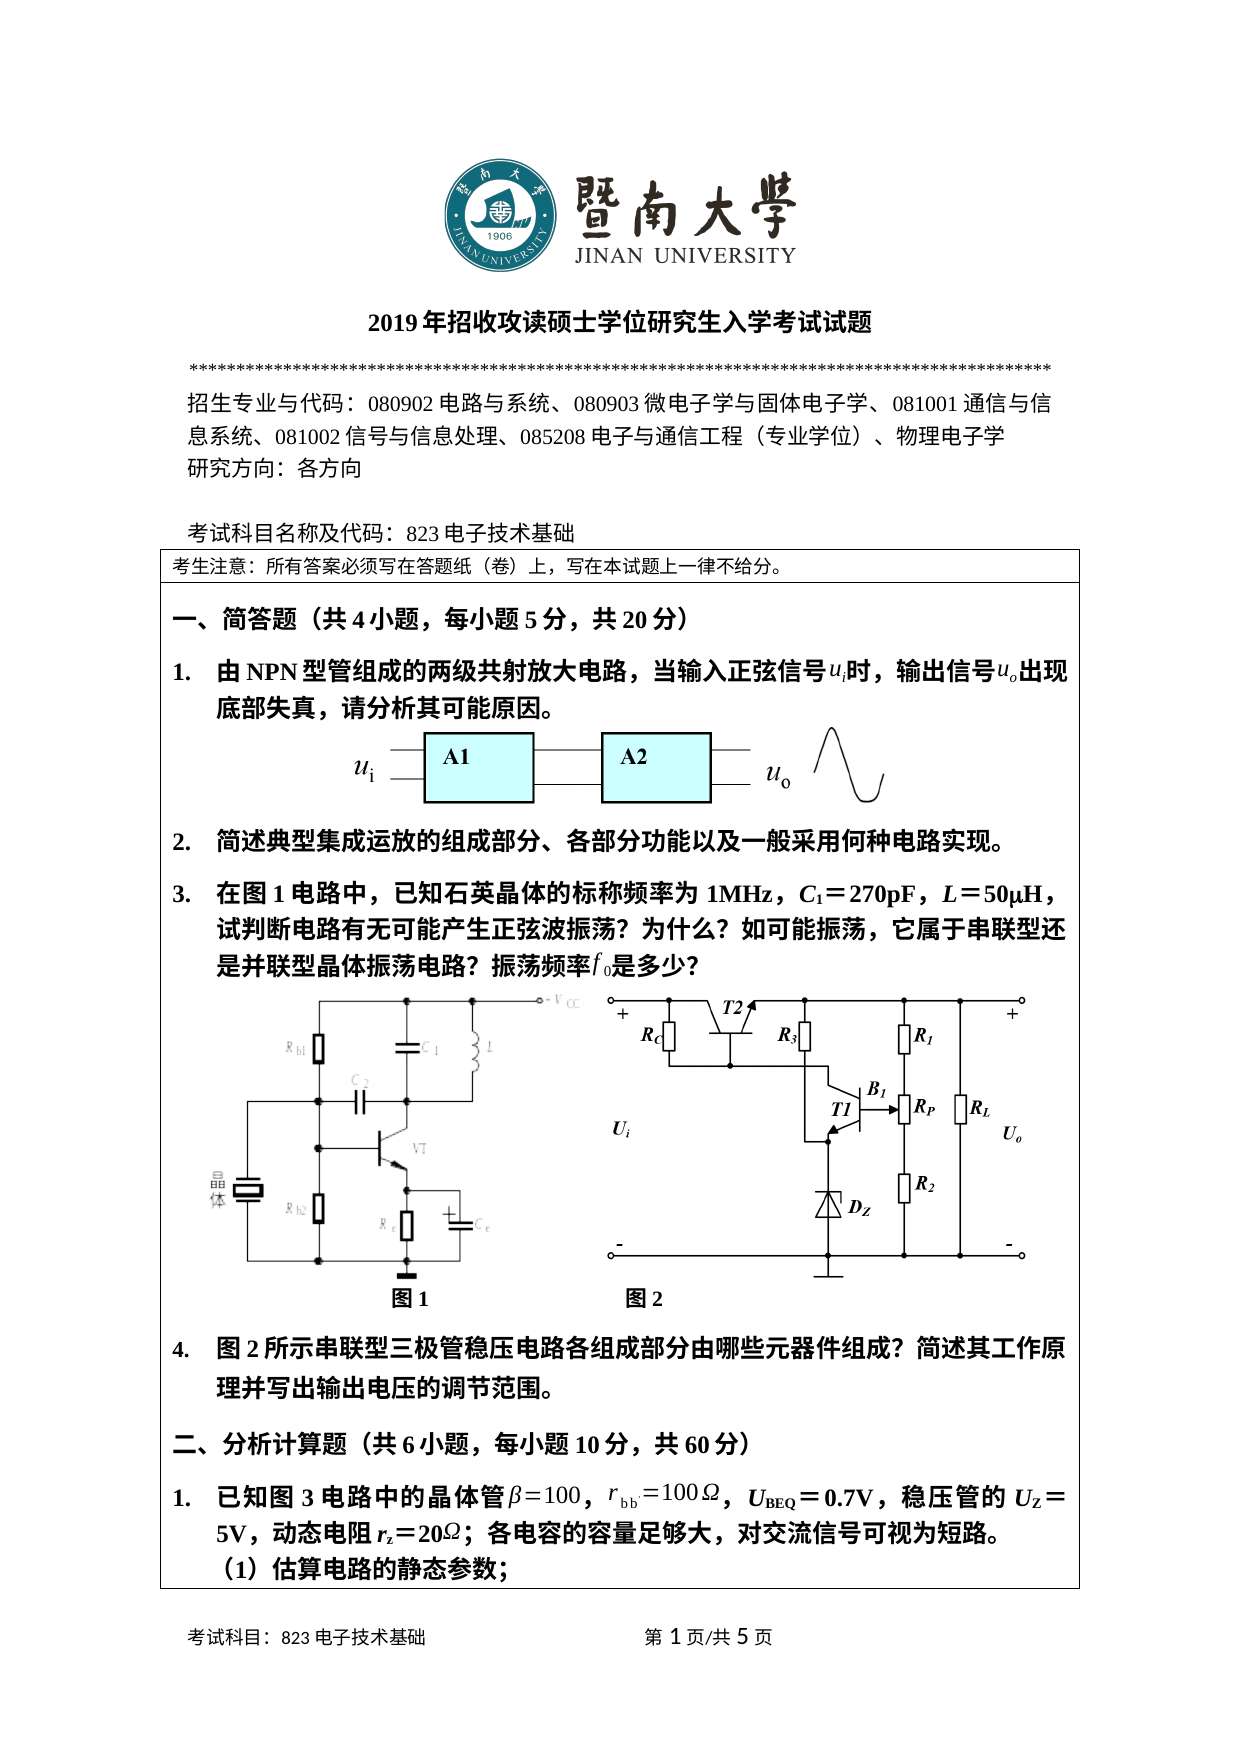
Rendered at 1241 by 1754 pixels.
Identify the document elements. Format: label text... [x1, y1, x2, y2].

text 考试科目名称及代码：823电子技术基础 [187, 516, 1053, 548]
picture [444, 158, 796, 272]
picture [597, 989, 1037, 1281]
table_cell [161, 583, 1079, 1587]
text 2019年招收攻读硕士学位研究生入学考试试题 [187, 288, 1053, 353]
text ******************************************************************************************** [187, 353, 1053, 386]
picture [350, 724, 890, 805]
text 研究方向：各方向 [187, 451, 1053, 483]
table_header 考生注意：所有答案必须写在答题纸（卷）上，写在本试题上一律不给分。 [161, 550, 1079, 582]
text 招生专业与代码：080902电路与系统、080903微电子学与固体电子学、081001通信与信息系统、081002信号与信息处理、085208电子与通信工程（专业学位）、物理电子学 [187, 386, 1053, 451]
